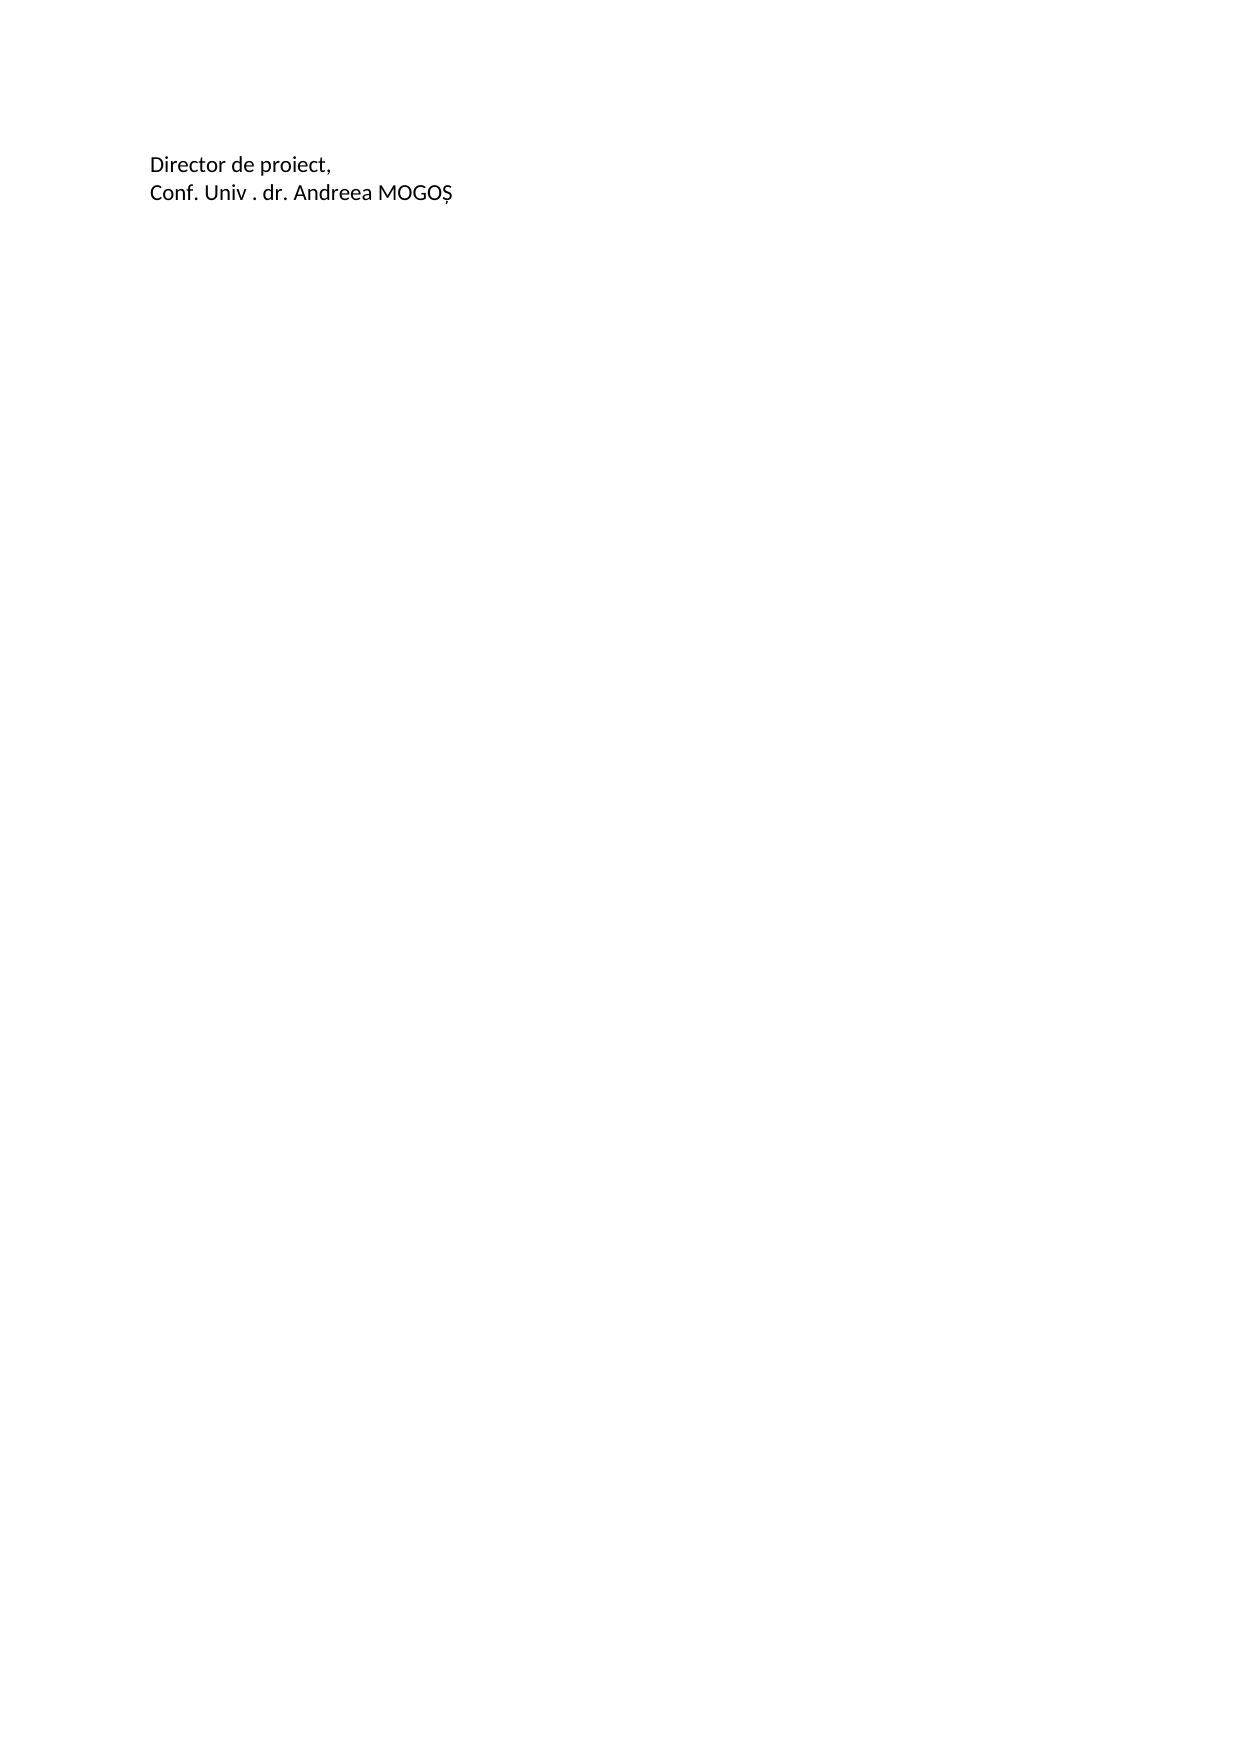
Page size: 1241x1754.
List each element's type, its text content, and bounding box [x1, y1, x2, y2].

text Conf. Univ . dr. Andreea MOGOȘ [150, 178, 1086, 206]
text Director de proiect, [150, 150, 1086, 178]
